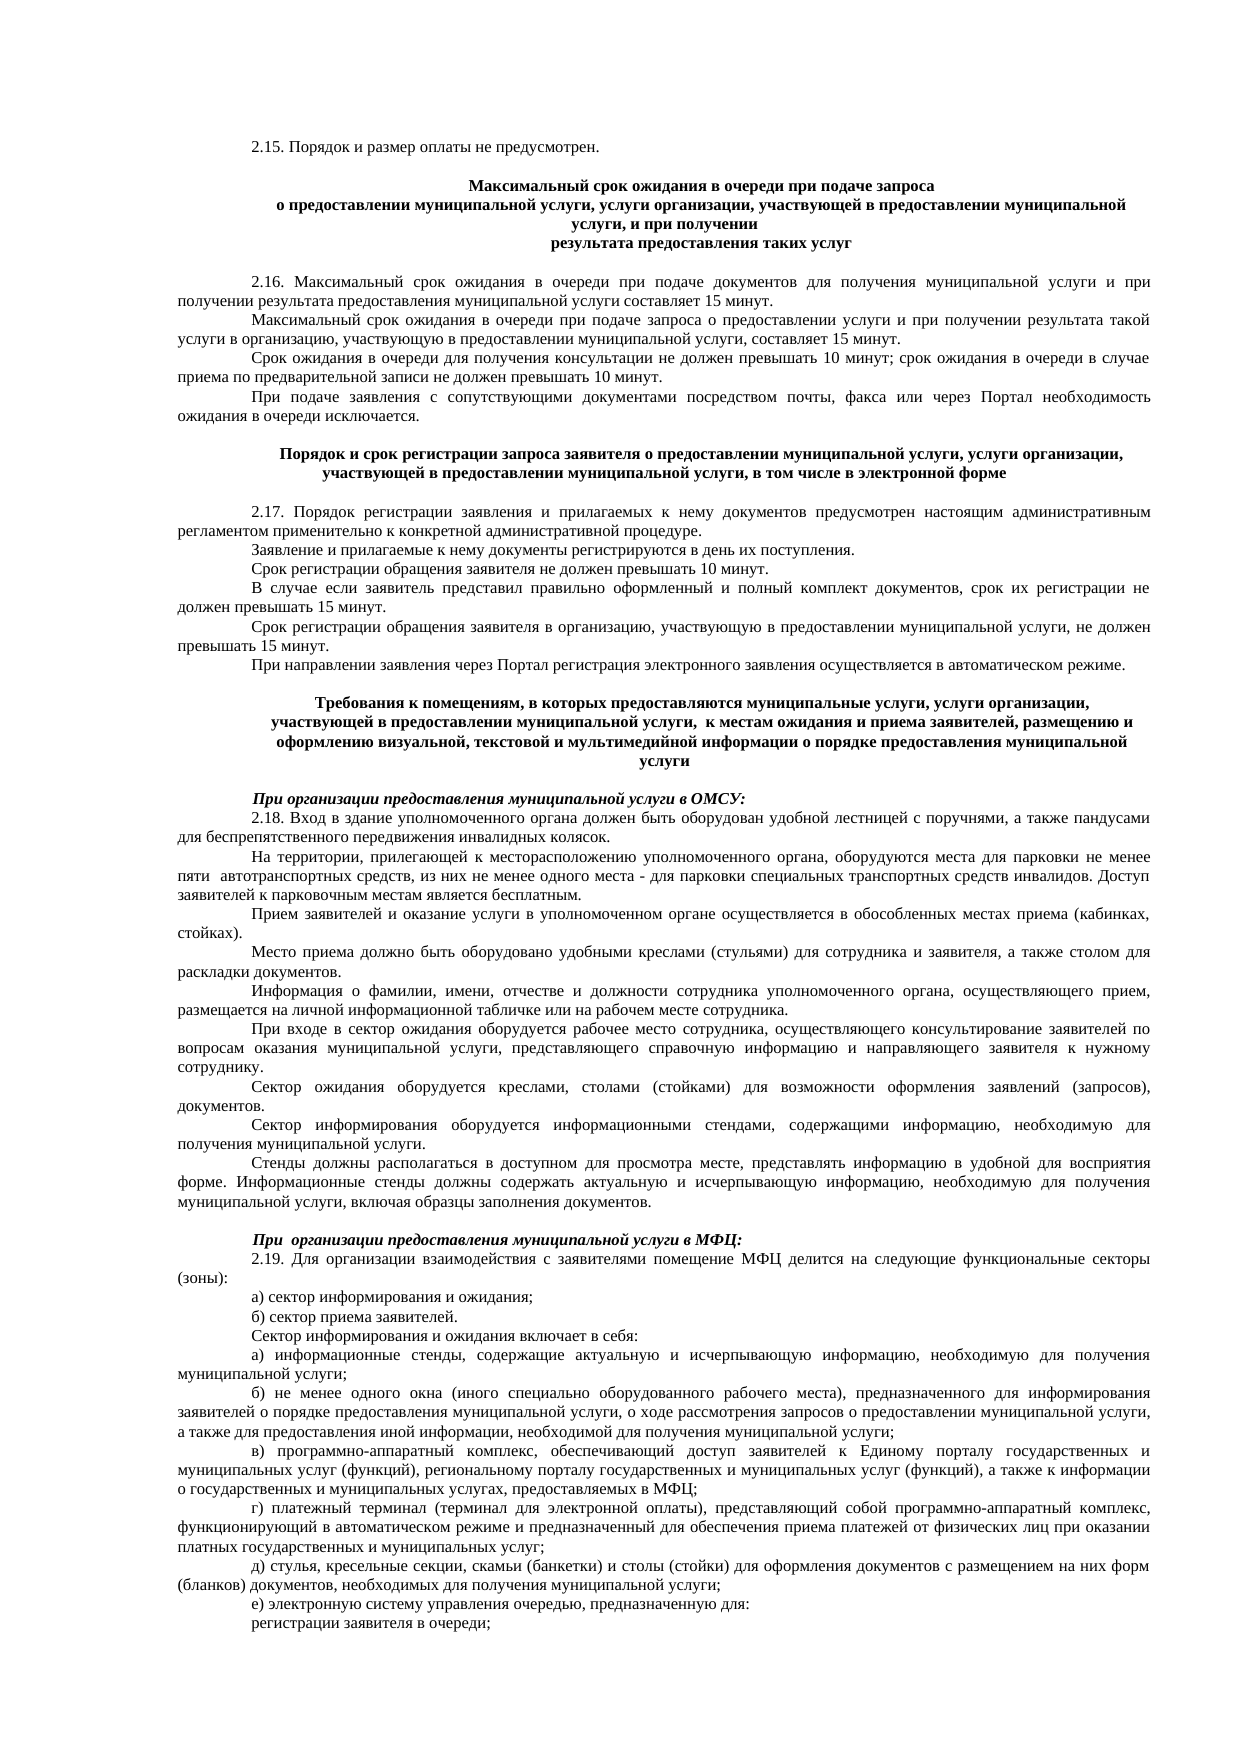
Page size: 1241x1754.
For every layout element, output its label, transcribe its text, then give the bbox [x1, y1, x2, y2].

text Порядок и срок регистрации запроса заявителя о предоставлении муниципальной услуги, услуги организации, участвующей в предоставлении муниципальной услуги, в том числе в электронной форме [177, 444, 1152, 482]
text При организации предоставления муниципальной услуги в ОМСУ: [177, 789, 1152, 808]
text Сектор информирования оборудуется информационными стендами, содержащими информацию, необходимую для получения муниципальной услуги. [177, 1115, 1152, 1153]
text а) информационные стенды, содержащие актуальную и исчерпывающую информацию, необходимую для получения муниципальной услуги; [177, 1345, 1152, 1383]
text Срок регистрации обращения заявителя в организацию, участвующую в предоставлении муниципальной услуги, не должен превышать 15 минут. [177, 616, 1152, 655]
text Заявление и прилагаемые к нему документы регистрируются в день их поступления. [177, 540, 1152, 559]
text На территории, прилегающей к месторасположению уполномоченного органа, оборудуются места для парковки не менее пяти автотранспортных средств, из них не менее одного места - для парковки специальных транспортных средств инвалидов. Доступ заявителей к парковочным местам является бесплатным. [177, 846, 1152, 904]
text в) программно-аппаратный комплекс, обеспечивающий доступ заявителей к Единому порталу государственных и муниципальных услуг (функций), региональному порталу государственных и муниципальных услуг (функций), а также к информации о государственных и муниципальных услугах, предоставляемых в МФЦ; [177, 1441, 1152, 1498]
text Срок регистрации обращения заявителя не должен превышать 10 минут. [177, 559, 1152, 578]
text регистрации заявителя в очереди; [177, 1613, 1152, 1632]
text Сектор ожидания оборудуется креслами, столами (стойками) для возможности оформления заявлений (запросов), документов. [177, 1076, 1152, 1115]
text о предоставлении муниципальной услуги, услуги организации, участвующей в предоставлении муниципальной услуги, и при получении [177, 195, 1152, 233]
text б) сектор приема заявителей. [177, 1306, 1152, 1326]
text г) платежный терминал (терминал для электронной оплаты), представляющий собой программно-аппаратный комплекс, функционирующий в автоматическом режиме и предназначенный для обеспечения приема платежей от физических лиц при оказании платных государственных и муниципальных услуг; [177, 1498, 1152, 1556]
text Максимальный срок ожидания в очереди при подаче запроса о предоставлении услуги и при получении результата такой услуги в организацию, участвующую в предоставлении муниципальной услуги, составляет 15 минут. [177, 310, 1152, 348]
text Место приема должно быть оборудовано удобными креслами (стульями) для сотрудника и заявителя, а также столом для раскладки документов. [177, 942, 1152, 981]
text 2.17. Порядок регистрации заявления и прилагаемых к нему документов предусмотрен настоящим административным регламентом применительно к конкретной административной процедуре. [177, 501, 1152, 540]
text В случае если заявитель представил правильно оформленный и полный комплект документов, срок их регистрации не должен превышать 15 минут. [177, 578, 1152, 616]
text участвующей в предоставлении муниципальной услуги, к местам ожидания и приема заявителей, размещению и [177, 712, 1152, 731]
text д) стулья, кресельные секции, скамьи (банкетки) и столы (стойки) для оформления документов с размещением на них форм (бланков) документов, необходимых для получения муниципальной услуги; [177, 1556, 1152, 1594]
text Сектор информирования и ожидания включает в себя: [177, 1326, 1152, 1345]
text результата предоставления таких услуг [177, 233, 1152, 252]
text 2.18. Вход в здание уполномоченного органа должен быть оборудован удобной лестницей с поручнями, а также пандусами для беспрепятственного передвижения инвалидных колясок. [177, 808, 1152, 846]
text 2.19. Для организации взаимодействия с заявителями помещение МФЦ делится на следующие функциональные секторы (зоны): [177, 1249, 1152, 1287]
text При входе в сектор ожидания оборудуется рабочее место сотрудника, осуществляющего консультирование заявителей по вопросам оказания муниципальной услуги, представляющего справочную информацию и направляющего заявителя к нужному сотруднику. [177, 1019, 1152, 1076]
text оформлению визуальной, текстовой и мультимедийной информации о порядке предоставления муниципальной услуги [177, 731, 1152, 770]
text Стенды должны располагаться в доступном для просмотра месте, представлять информацию в удобной для восприятия форме. Информационные стенды должны содержать актуальную и исчерпывающую информацию, необходимую для получения муниципальной услуги, включая образцы заполнения документов. [177, 1153, 1152, 1211]
text При организации предоставления муниципальной услуги в МФЦ: [177, 1230, 1152, 1249]
text 2.16. Максимальный срок ожидания в очереди при подаче документов для получения муниципальной услуги и при получении результата предоставления муниципальной услуги составляет 15 минут. [177, 271, 1152, 310]
text При подаче заявления с сопутствующими документами посредством почты, факса или через Портал необходимость ожидания в очереди исключается. [177, 386, 1152, 425]
text Требования к помещениям, в которых предоставляются муниципальные услуги, услуги организации, [177, 693, 1152, 712]
text а) сектор информирования и ожидания; [177, 1287, 1152, 1306]
text Максимальный срок ожидания в очереди при подаче запроса [177, 176, 1152, 195]
text При направлении заявления через Портал регистрация электронного заявления осуществляется в автоматическом режиме. [177, 655, 1152, 674]
text Информация о фамилии, имени, отчестве и должности сотрудника уполномоченного органа, осуществляющего прием, размещается на личной информационной табличке или на рабочем месте сотрудника. [177, 981, 1152, 1019]
text Срок ожидания в очереди для получения консультации не должен превышать 10 минут; срок ожидания в очереди в случае приема по предварительной записи не должен превышать 10 минут. [177, 348, 1152, 386]
text б) не менее одного окна (иного специально оборудованного рабочего места), предназначенного для информирования заявителей о порядке предоставления муниципальной услуги, о ходе рассмотрения запросов о предоставлении муниципальной услуги, а также для предоставления иной информации, необходимой для получения муниципальной услуги; [177, 1383, 1152, 1441]
text е) электронную систему управления очередью, предназначенную для: [177, 1594, 1152, 1613]
text 2.15. Порядок и размер оплаты не предусмотрен. [177, 137, 1152, 156]
text Прием заявителей и оказание услуги в уполномоченном органе осуществляется в обособленных местах приема (кабинках, стойках). [177, 904, 1152, 942]
